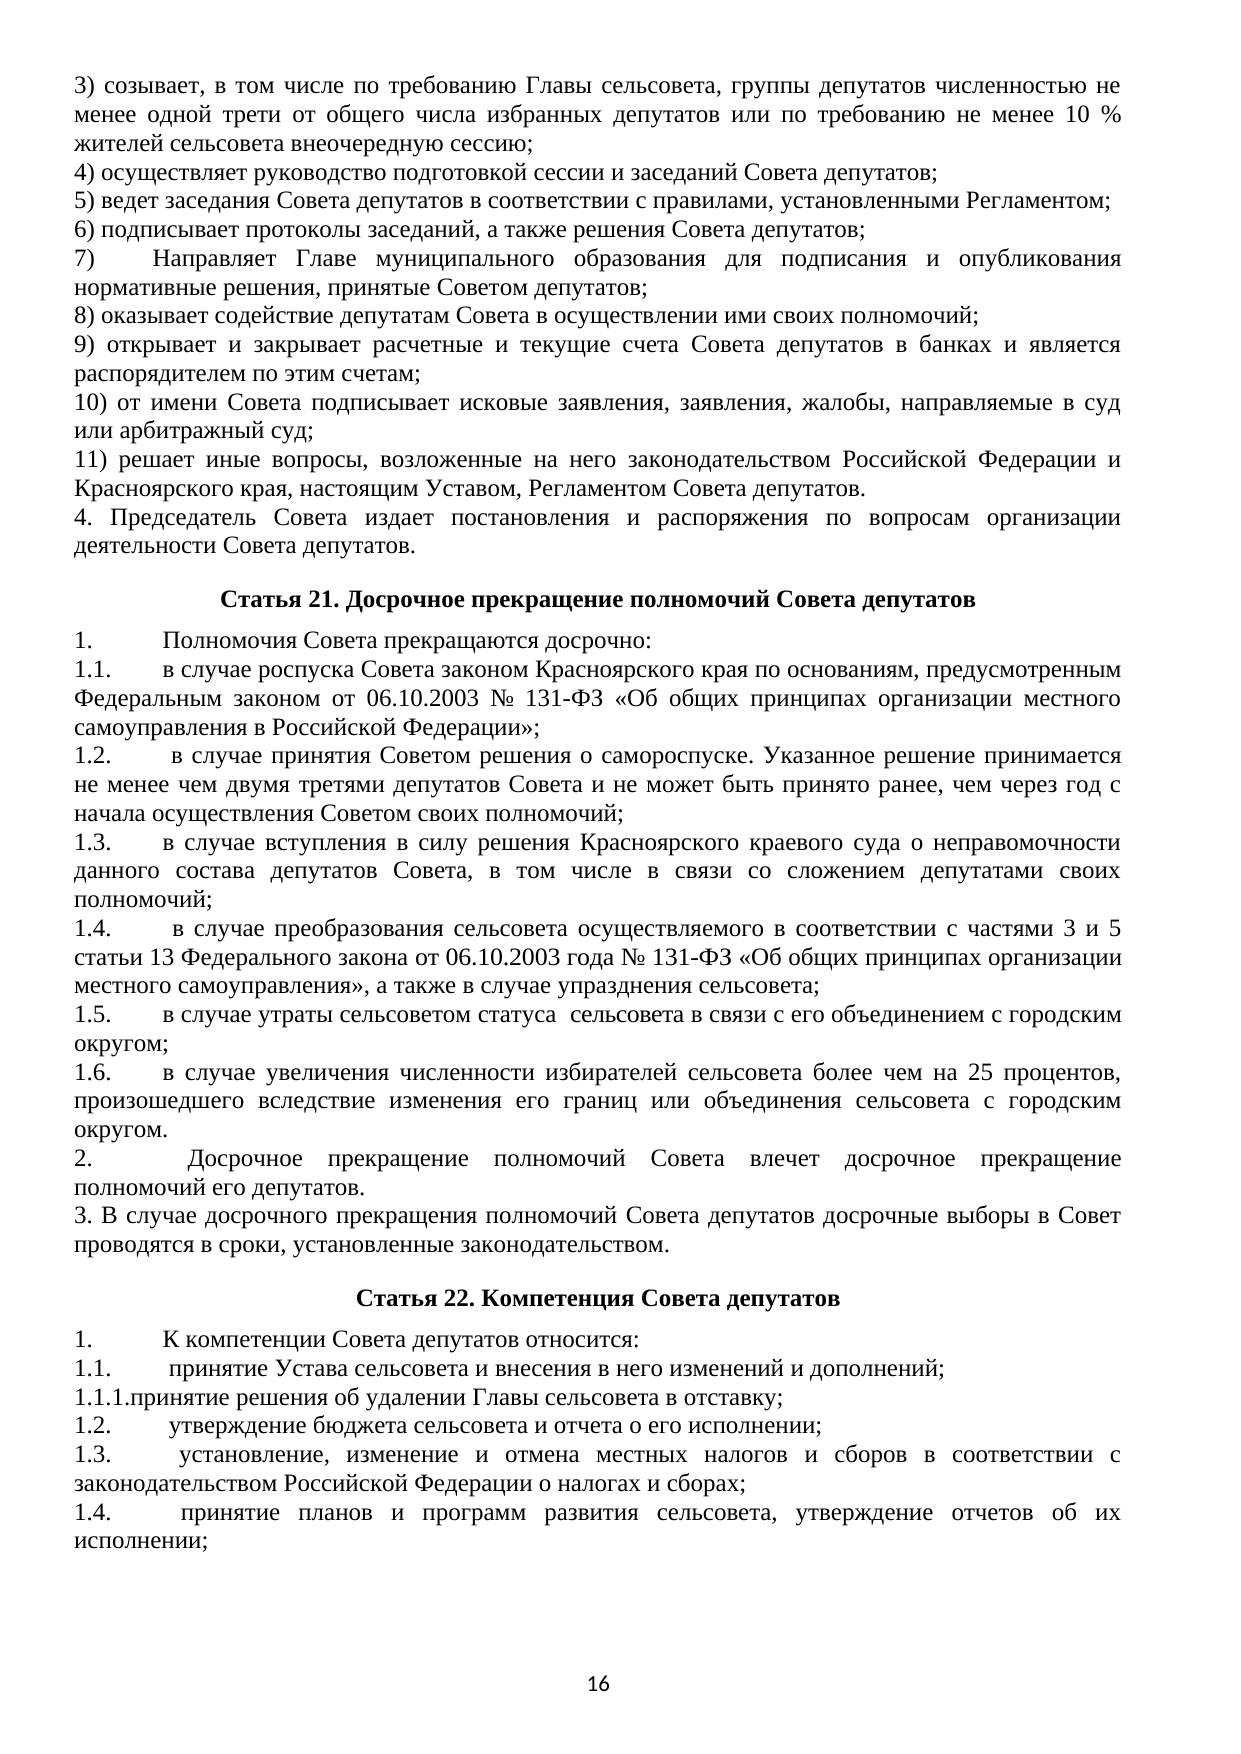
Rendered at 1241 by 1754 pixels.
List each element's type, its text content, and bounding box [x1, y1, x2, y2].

text 10) от имени Совета подписывает исковые заявления, заявления, жалобы, направляемые в суд или арбитражный суд; [74, 387, 1122, 444]
list в случае вступления в силу решения Красноярского краевого суда о неправомочности данного состава депутатов Совета, в том числе в связи со сложением депутатами своих полномочий; [74, 827, 1122, 913]
text 8) оказывает содействие депутатам Совета в осуществлении ими своих полномочий; [74, 300, 1122, 329]
text 3) созывает, в том числе по требованию Главы сельсовета, группы депутатов численностью не менее одной трети от общего числа избранных депутатов или по требованию не менее 10 % жителей сельсовета внеочередную сессию; [74, 70, 1122, 157]
text 4) осуществляет руководство подготовкой сессии и заседаний Совета депутатов; [74, 157, 1122, 185]
text 4. Председатель Совета издает постановления и распоряжения по вопросам организации деятельности Совета депутатов. [74, 502, 1122, 559]
text 1.1.1.принятие решения об удалении Главы сельсовета в отставку; [74, 1382, 1122, 1410]
list в случае принятия Советом решения о самороспуске. Указанное решение принимается не менее чем двумя третями депутатов Совета и не может быть принято ранее, чем через год с начала осуществления Советом своих полномочий; [74, 740, 1122, 827]
text 11) решает иные вопросы, возложенные на него законодательством Российской Федерации и Красноярского края, настоящим Уставом, Регламентом Совета депутатов. [74, 444, 1122, 502]
list в случае утраты сельсоветом статуса сельсовета в связи с его объединением с городским округом; [74, 999, 1122, 1057]
text 6) подписывает протоколы заседаний, а также решения Совета депутатов; [74, 214, 1122, 243]
text 3. В случае досрочного прекращения полномочий Совета депутатов досрочные выборы в Совет проводятся в сроки, установленные законодательством. [74, 1200, 1122, 1258]
list в случае преобразования сельсовета осуществляемого в соответствии с частями 3 и 5 статьи 13 Федерального закона от 06.10.2003 года № 131-ФЗ «Об общих принципах организации местного самоуправления», а также в случае упразднения сельсовета; [74, 913, 1122, 999]
list К компетенции Совета депутатов относится: [74, 1324, 1122, 1353]
text Статья 21. Досрочное прекращение полномочий Совета депутатов [74, 584, 1122, 613]
list Досрочное прекращение полномочий Совета влечет досрочное прекращение полномочий его депутатов. [74, 1143, 1122, 1200]
list в случае роспуска Совета законом Красноярского края по основаниям, предусмотренным Федеральным законом от 06.10.2003 № 131-ФЗ «Об общих принципах организации местного самоуправления в Российской Федерации»; [74, 654, 1122, 740]
list принятие Устава сельсовета и внесения в него изменений и дополнений; [74, 1353, 1122, 1382]
list Полномочия Совета прекращаются досрочно: [74, 625, 1122, 654]
text 7) Направляет Главе муниципального образования для подписания и опубликования нормативные решения, принятые Советом депутатов; [74, 243, 1122, 300]
list утверждение бюджета сельсовета и отчета о его исполнении; [74, 1410, 1122, 1439]
text 9) открывает и закрывает расчетные и текущие счета Совета депутатов в банках и является распорядителем по этим счетам; [74, 329, 1122, 387]
text Статья 22. Компетенция Совета депутатов [74, 1283, 1122, 1312]
list в случае увеличения численности избирателей сельсовета более чем на 25 процентов, произошедшего вследствие изменения его границ или объединения сельсовета с городским округом. [74, 1057, 1122, 1143]
text 5) ведет заседания Совета депутатов в соответствии с правилами, установленными Регламентом; [74, 185, 1122, 214]
list установление, изменение и отмена местных налогов и сборов в соответствии с законодательством Российской Федерации о налогах и сборах; [74, 1439, 1122, 1497]
list принятие планов и программ развития сельсовета, утверждение отчетов об их исполнении; [74, 1497, 1122, 1554]
